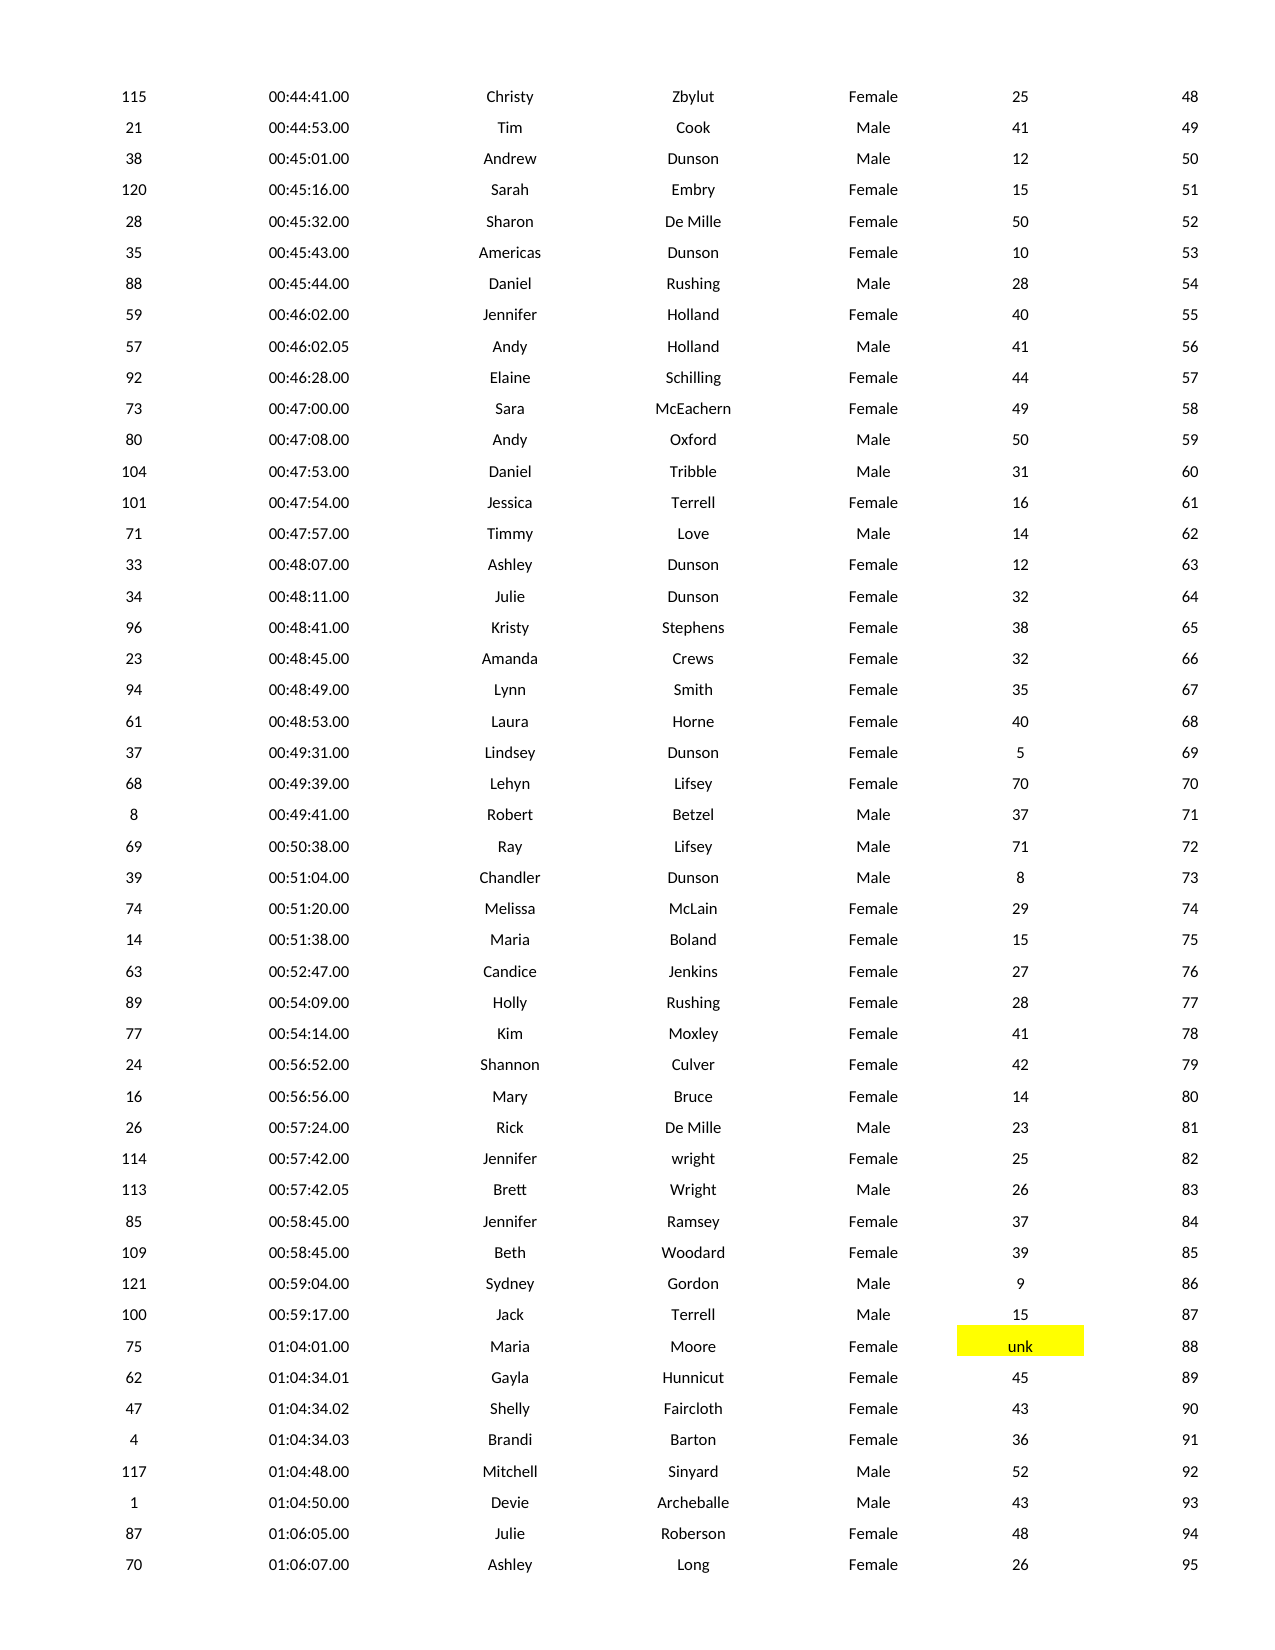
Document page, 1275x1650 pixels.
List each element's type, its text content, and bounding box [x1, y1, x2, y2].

table_cell 65 [1084, 606, 1275, 637]
table_cell Rushing [596, 263, 790, 294]
table_cell 63 [1084, 544, 1275, 575]
table_cell 00:51:20.00 [194, 888, 423, 919]
table_cell 28 [957, 981, 1084, 1012]
table_cell 21 [74, 106, 194, 137]
table_cell 50 [957, 419, 1084, 450]
table_cell 44 [957, 356, 1084, 387]
table_cell 40 [957, 700, 1084, 731]
table_cell Candice [423, 950, 596, 981]
table_cell Jessica [423, 481, 596, 512]
table_cell Dunson [596, 138, 790, 169]
table_cell Female [790, 388, 957, 419]
table_cell 12 [957, 138, 1084, 169]
table_cell 23 [957, 1106, 1084, 1137]
table_cell 57 [74, 325, 194, 356]
table_cell 67 [1084, 669, 1275, 700]
table_cell 62 [1084, 513, 1275, 544]
table_cell Chandler [423, 856, 596, 887]
table_cell 00:58:45.00 [194, 1200, 423, 1231]
table_cell 01:04:01.00 [194, 1325, 423, 1356]
table_cell Andy [423, 325, 596, 356]
table_cell Female [790, 1325, 957, 1356]
table_cell Rushing [596, 981, 790, 1012]
table_cell 00:52:47.00 [194, 950, 423, 981]
table_cell 85 [1084, 1231, 1275, 1262]
table_cell 52 [957, 1450, 1084, 1481]
table_cell Holly [423, 981, 596, 1012]
table_cell Mitchell [423, 1450, 596, 1481]
table_cell Female [790, 950, 957, 981]
table_cell 68 [1084, 700, 1275, 731]
table_cell Female [790, 1513, 957, 1544]
table_cell Beth [423, 1231, 596, 1262]
table_cell 66 [1084, 638, 1275, 669]
table_cell Andy [423, 419, 596, 450]
table_cell Oxford [596, 419, 790, 450]
table_cell 1 [74, 1481, 194, 1512]
table_cell 120 [74, 169, 194, 200]
table_cell 115 [74, 75, 194, 106]
table_cell Male [790, 1294, 957, 1325]
table_cell 28 [74, 200, 194, 231]
table_cell 26 [74, 1106, 194, 1137]
table_cell 41 [957, 1013, 1084, 1044]
table_cell Zbylut [596, 75, 790, 106]
table_cell 4 [74, 1419, 194, 1450]
table_cell 00:54:14.00 [194, 1013, 423, 1044]
table_cell 14 [957, 513, 1084, 544]
table_cell 61 [74, 700, 194, 731]
table_cell 113 [74, 1169, 194, 1200]
table_cell 00:59:17.00 [194, 1294, 423, 1325]
table_cell 24 [74, 1044, 194, 1075]
table_cell 01:04:34.02 [194, 1388, 423, 1419]
table_cell 80 [1084, 1075, 1275, 1106]
table_cell Female [790, 638, 957, 669]
table_cell Dunson [596, 731, 790, 762]
table_cell Sinyard [596, 1450, 790, 1481]
table_cell Jenkins [596, 950, 790, 981]
table_cell 12 [957, 544, 1084, 575]
table_cell Culver [596, 1044, 790, 1075]
table_cell Holland [596, 294, 790, 325]
table_cell 00:47:57.00 [194, 513, 423, 544]
table_cell Gayla [423, 1356, 596, 1387]
table_cell 00:48:41.00 [194, 606, 423, 637]
table_cell 00:57:42.00 [194, 1138, 423, 1169]
table_cell 88 [1084, 1325, 1275, 1356]
table_cell Horne [596, 700, 790, 731]
table_cell 114 [74, 1138, 194, 1169]
table_cell Smith [596, 669, 790, 700]
table_cell 23 [74, 638, 194, 669]
table_cell 100 [74, 1294, 194, 1325]
table_cell Male [790, 325, 957, 356]
table_cell Male [790, 825, 957, 856]
table_cell 00:45:43.00 [194, 231, 423, 262]
table_cell 00:47:53.00 [194, 450, 423, 481]
table_cell 69 [74, 825, 194, 856]
table_cell 109 [74, 1231, 194, 1262]
table_cell Shannon [423, 1044, 596, 1075]
table_cell De Mille [596, 200, 790, 231]
table_cell 57 [1084, 356, 1275, 387]
table_cell 90 [1084, 1388, 1275, 1419]
table_cell 92 [1084, 1450, 1275, 1481]
table_cell Terrell [596, 1294, 790, 1325]
table_cell Female [790, 1231, 957, 1262]
table_cell Stephens [596, 606, 790, 637]
table_cell Timmy [423, 513, 596, 544]
table_cell 38 [74, 138, 194, 169]
table_cell 117 [74, 1450, 194, 1481]
table_cell 00:47:00.00 [194, 388, 423, 419]
table_cell 39 [74, 856, 194, 887]
table_cell Crews [596, 638, 790, 669]
table_cell 55 [1084, 294, 1275, 325]
table_cell 00:45:01.00 [194, 138, 423, 169]
table_cell 80 [74, 419, 194, 450]
table_cell Mary [423, 1075, 596, 1106]
table_cell Amanda [423, 638, 596, 669]
table_cell Female [790, 575, 957, 606]
table_cell Male [790, 263, 957, 294]
table_cell Long [596, 1544, 790, 1575]
table_cell 00:46:02.00 [194, 294, 423, 325]
table_cell Robert [423, 794, 596, 825]
table_cell 48 [1084, 75, 1275, 106]
table_cell 00:44:41.00 [194, 75, 423, 106]
table_cell Julie [423, 1513, 596, 1544]
table_cell Lynn [423, 669, 596, 700]
table_cell 37 [74, 731, 194, 762]
table_cell McEachern [596, 388, 790, 419]
table_cell Betzel [596, 794, 790, 825]
table_cell Male [790, 419, 957, 450]
table_cell 00:58:45.00 [194, 1231, 423, 1262]
table_cell Female [790, 731, 957, 762]
table_cell 35 [74, 231, 194, 262]
table_cell 70 [74, 1544, 194, 1575]
table_cell 94 [74, 669, 194, 700]
table_cell 25 [957, 1138, 1084, 1169]
table_cell 00:46:28.00 [194, 356, 423, 387]
table_cell Male [790, 794, 957, 825]
table_cell 69 [1084, 731, 1275, 762]
table_cell 49 [957, 388, 1084, 419]
table_cell 75 [74, 1325, 194, 1356]
table_cell 87 [1084, 1294, 1275, 1325]
table_cell Male [790, 1450, 957, 1481]
table_cell Lifsey [596, 825, 790, 856]
table_cell Dunson [596, 544, 790, 575]
table_cell 14 [957, 1075, 1084, 1106]
table_cell Brandi [423, 1419, 596, 1450]
table_cell 60 [1084, 450, 1275, 481]
table_cell Female [790, 1388, 957, 1419]
table_cell 5 [957, 731, 1084, 762]
table_cell 50 [957, 200, 1084, 231]
table_cell Love [596, 513, 790, 544]
table_cell Jennifer [423, 1138, 596, 1169]
table_cell Female [790, 919, 957, 950]
table_cell 86 [1084, 1263, 1275, 1294]
table_cell 00:49:41.00 [194, 794, 423, 825]
table_cell 00:48:49.00 [194, 669, 423, 700]
table_cell 64 [1084, 575, 1275, 606]
table_cell Maria [423, 919, 596, 950]
table_cell 00:47:08.00 [194, 419, 423, 450]
table_cell 00:54:09.00 [194, 981, 423, 1012]
table_cell 00:57:24.00 [194, 1106, 423, 1137]
table_cell Wright [596, 1169, 790, 1200]
table_cell 47 [74, 1388, 194, 1419]
table_cell 71 [74, 513, 194, 544]
table_cell Male [790, 1169, 957, 1200]
table_cell 89 [74, 981, 194, 1012]
table_cell Female [790, 1419, 957, 1450]
table_cell 101 [74, 481, 194, 512]
table_cell 16 [957, 481, 1084, 512]
table_cell 87 [74, 1513, 194, 1544]
table_cell 00:50:38.00 [194, 825, 423, 856]
table_cell Female [790, 1075, 957, 1106]
table_cell Sharon [423, 200, 596, 231]
table_cell 74 [74, 888, 194, 919]
table_cell 00:59:04.00 [194, 1263, 423, 1294]
table_cell 58 [1084, 388, 1275, 419]
table_cell Dunson [596, 231, 790, 262]
table_cell Male [790, 138, 957, 169]
table_cell 35 [957, 669, 1084, 700]
table_cell 75 [1084, 919, 1275, 950]
table_cell 00:48:45.00 [194, 638, 423, 669]
table_cell Shelly [423, 1388, 596, 1419]
table_cell 92 [74, 356, 194, 387]
table_cell 36 [957, 1419, 1084, 1450]
table_cell 72 [1084, 825, 1275, 856]
table_cell 8 [74, 794, 194, 825]
table_cell Moore [596, 1325, 790, 1356]
table_cell 89 [1084, 1356, 1275, 1387]
table_cell 59 [74, 294, 194, 325]
table_cell 63 [74, 950, 194, 981]
table_cell 73 [74, 388, 194, 419]
table_cell 01:04:34.03 [194, 1419, 423, 1450]
table_cell 93 [1084, 1481, 1275, 1512]
table_cell 00:57:42.05 [194, 1169, 423, 1200]
table_cell 56 [1084, 325, 1275, 356]
table_cell Female [790, 763, 957, 794]
table_cell 77 [1084, 981, 1275, 1012]
table_cell Female [790, 169, 957, 200]
table_cell 00:49:39.00 [194, 763, 423, 794]
table_cell 01:06:07.00 [194, 1544, 423, 1575]
table_cell 25 [957, 75, 1084, 106]
table_cell 26 [957, 1544, 1084, 1575]
table_cell Male [790, 1263, 957, 1294]
table_cell 40 [957, 294, 1084, 325]
table_cell Ramsey [596, 1200, 790, 1231]
table_cell 37 [957, 794, 1084, 825]
table_cell 61 [1084, 481, 1275, 512]
table_cell Gordon [596, 1263, 790, 1294]
table_cell 26 [957, 1169, 1084, 1200]
table_cell Ashley [423, 1544, 596, 1575]
table_cell 01:04:50.00 [194, 1481, 423, 1512]
table_cell Female [790, 888, 957, 919]
table_cell Julie [423, 575, 596, 606]
table_cell Andrew [423, 138, 596, 169]
table_cell 82 [1084, 1138, 1275, 1169]
table_cell 85 [74, 1200, 194, 1231]
table_cell 79 [1084, 1044, 1275, 1075]
table_cell Sarah [423, 169, 596, 200]
table_cell 71 [1084, 794, 1275, 825]
table_cell Jennifer [423, 294, 596, 325]
table_cell Female [790, 606, 957, 637]
table_cell Jennifer [423, 1200, 596, 1231]
table_cell unk [957, 1325, 1084, 1356]
table_cell Female [790, 356, 957, 387]
table_cell 00:48:07.00 [194, 544, 423, 575]
table_cell 15 [957, 919, 1084, 950]
table_cell 34 [74, 575, 194, 606]
table_cell 49 [1084, 106, 1275, 137]
table_cell Woodard [596, 1231, 790, 1262]
table_cell De Mille [596, 1106, 790, 1137]
table_cell 00:48:53.00 [194, 700, 423, 731]
table_cell 15 [957, 169, 1084, 200]
table_cell Barton [596, 1419, 790, 1450]
table_cell Boland [596, 919, 790, 950]
table_cell Female [790, 544, 957, 575]
table_cell 39 [957, 1231, 1084, 1262]
table_cell 41 [957, 325, 1084, 356]
table_cell Sara [423, 388, 596, 419]
table_cell 91 [1084, 1419, 1275, 1450]
table_cell 01:06:05.00 [194, 1513, 423, 1544]
table_cell 00:49:31.00 [194, 731, 423, 762]
table_cell 10 [957, 231, 1084, 262]
table_cell Male [790, 513, 957, 544]
table_cell 53 [1084, 231, 1275, 262]
table_cell Sydney [423, 1263, 596, 1294]
table_cell Female [790, 1356, 957, 1387]
table_cell Lehyn [423, 763, 596, 794]
table_cell Lindsey [423, 731, 596, 762]
table_cell 37 [957, 1200, 1084, 1231]
table_cell Female [790, 1013, 957, 1044]
table_cell Cook [596, 106, 790, 137]
table_cell Jack [423, 1294, 596, 1325]
table_cell Male [790, 450, 957, 481]
table_cell 96 [74, 606, 194, 637]
table_cell Kristy [423, 606, 596, 637]
table_cell Hunnicut [596, 1356, 790, 1387]
table_cell 00:56:52.00 [194, 1044, 423, 1075]
table_cell 00:45:16.00 [194, 169, 423, 200]
table_cell 104 [74, 450, 194, 481]
table_cell 00:44:53.00 [194, 106, 423, 137]
table_cell Faircloth [596, 1388, 790, 1419]
table_cell 9 [957, 1263, 1084, 1294]
table_cell 31 [957, 450, 1084, 481]
table_cell Female [790, 669, 957, 700]
table_cell 00:47:54.00 [194, 481, 423, 512]
table_cell 84 [1084, 1200, 1275, 1231]
table_cell Female [790, 1544, 957, 1575]
table_cell 77 [74, 1013, 194, 1044]
table_cell 00:48:11.00 [194, 575, 423, 606]
table_cell Americas [423, 231, 596, 262]
table_cell 15 [957, 1294, 1084, 1325]
table_cell Terrell [596, 481, 790, 512]
table_cell 74 [1084, 888, 1275, 919]
table_cell Female [790, 294, 957, 325]
table_cell Female [790, 75, 957, 106]
table_cell 43 [957, 1481, 1084, 1512]
table_cell 01:04:34.01 [194, 1356, 423, 1387]
table_cell Ray [423, 825, 596, 856]
table_cell Roberson [596, 1513, 790, 1544]
table_cell Laura [423, 700, 596, 731]
table_cell McLain [596, 888, 790, 919]
table_cell Christy [423, 75, 596, 106]
table_cell Dunson [596, 575, 790, 606]
table_cell Female [790, 481, 957, 512]
table_cell 27 [957, 950, 1084, 981]
table_cell Female [790, 200, 957, 231]
table_cell 121 [74, 1263, 194, 1294]
table_cell Female [790, 231, 957, 262]
table_cell 14 [74, 919, 194, 950]
table_cell Archeballe [596, 1481, 790, 1512]
table_cell 38 [957, 606, 1084, 637]
table_cell 00:51:04.00 [194, 856, 423, 887]
table_cell Male [790, 1481, 957, 1512]
table_cell 28 [957, 263, 1084, 294]
table_cell 73 [1084, 856, 1275, 887]
table_cell Female [790, 1138, 957, 1169]
table_cell 70 [1084, 763, 1275, 794]
table_cell 52 [1084, 200, 1275, 231]
table_cell wright [596, 1138, 790, 1169]
table_cell Bruce [596, 1075, 790, 1106]
table_cell 62 [74, 1356, 194, 1387]
table_cell 00:46:02.05 [194, 325, 423, 356]
table_cell 81 [1084, 1106, 1275, 1137]
table_cell Moxley [596, 1013, 790, 1044]
table_cell 54 [1084, 263, 1275, 294]
table_cell Female [790, 981, 957, 1012]
table_cell Brett [423, 1169, 596, 1200]
table_cell 88 [74, 263, 194, 294]
table_cell 32 [957, 638, 1084, 669]
table_cell Schilling [596, 356, 790, 387]
table_cell 00:45:44.00 [194, 263, 423, 294]
table_cell 43 [957, 1388, 1084, 1419]
table_cell 41 [957, 106, 1084, 137]
table_cell 00:51:38.00 [194, 919, 423, 950]
table_cell 94 [1084, 1513, 1275, 1544]
table_cell Male [790, 856, 957, 887]
table_cell 01:04:48.00 [194, 1450, 423, 1481]
table_cell 68 [74, 763, 194, 794]
table_cell Tribble [596, 450, 790, 481]
table_cell 29 [957, 888, 1084, 919]
table_cell 45 [957, 1356, 1084, 1387]
table_cell Female [790, 700, 957, 731]
table_cell 16 [74, 1075, 194, 1106]
table_cell 76 [1084, 950, 1275, 981]
table_cell Female [790, 1200, 957, 1231]
table_cell 42 [957, 1044, 1084, 1075]
table_cell Dunson [596, 856, 790, 887]
table_cell Kim [423, 1013, 596, 1044]
table_cell 71 [957, 825, 1084, 856]
table_cell 48 [957, 1513, 1084, 1544]
table_cell Melissa [423, 888, 596, 919]
table_cell Daniel [423, 450, 596, 481]
table_cell 95 [1084, 1544, 1275, 1575]
table_cell 00:45:32.00 [194, 200, 423, 231]
table_cell Elaine [423, 356, 596, 387]
table_cell Female [790, 1044, 957, 1075]
table_cell 00:56:56.00 [194, 1075, 423, 1106]
table_cell Embry [596, 169, 790, 200]
table_cell Lifsey [596, 763, 790, 794]
table_cell 32 [957, 575, 1084, 606]
table_cell Daniel [423, 263, 596, 294]
table_cell 51 [1084, 169, 1275, 200]
table_cell Holland [596, 325, 790, 356]
table_cell 50 [1084, 138, 1275, 169]
table_cell Maria [423, 1325, 596, 1356]
table_cell 33 [74, 544, 194, 575]
table_cell 78 [1084, 1013, 1275, 1044]
table_cell Male [790, 106, 957, 137]
table_cell Devie [423, 1481, 596, 1512]
table_cell Tim [423, 106, 596, 137]
table_cell Ashley [423, 544, 596, 575]
table_cell Male [790, 1106, 957, 1137]
table_cell 59 [1084, 419, 1275, 450]
table_cell Rick [423, 1106, 596, 1137]
table_cell 70 [957, 763, 1084, 794]
table_cell 83 [1084, 1169, 1275, 1200]
table_cell 8 [957, 856, 1084, 887]
